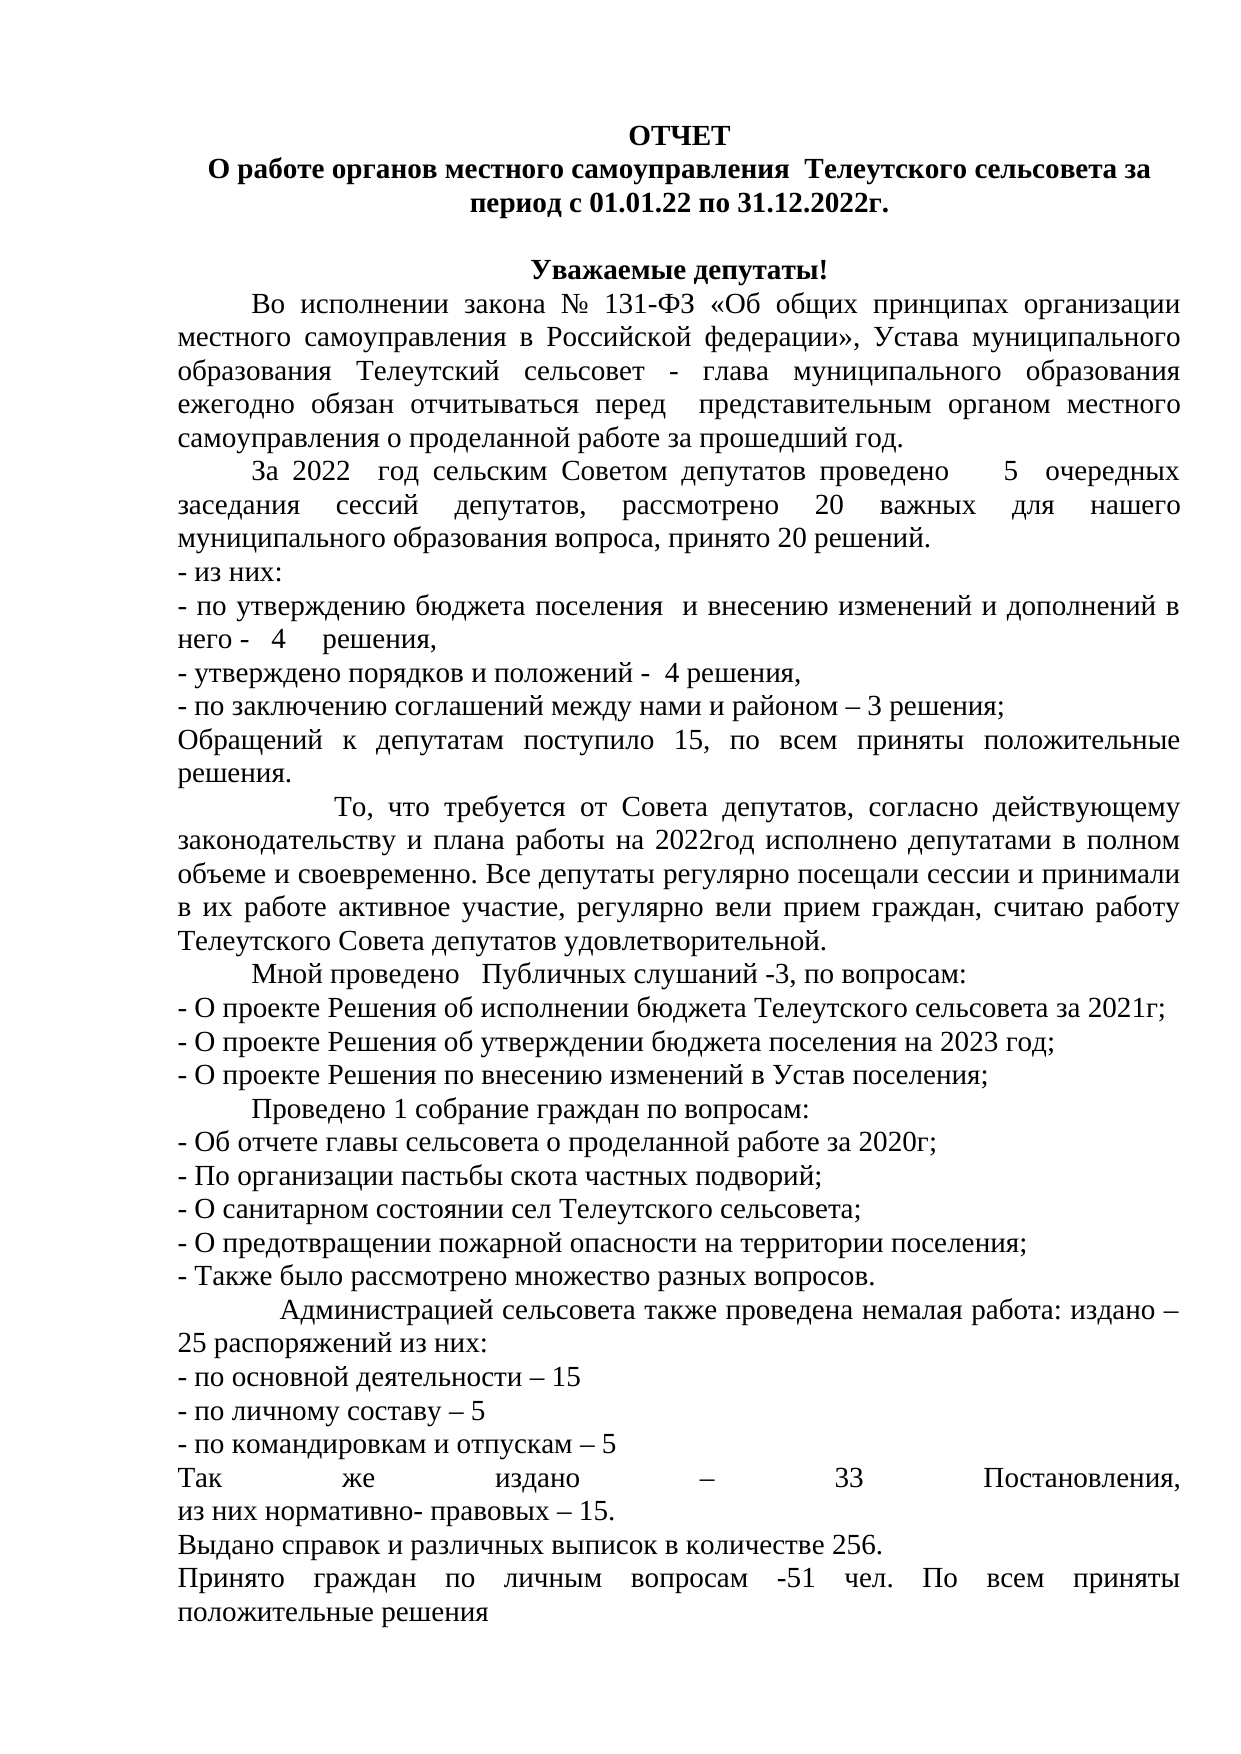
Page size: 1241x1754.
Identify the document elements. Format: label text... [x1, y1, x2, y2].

text Выдано справок и различных выписок в количестве 256. [177, 1527, 1181, 1560]
text Принято граждан по личным вопросам -51 чел. По всем приняты положительные решения [177, 1560, 1181, 1627]
text ОТЧЕТ [177, 118, 1181, 152]
text - по личному составу – 5 [177, 1393, 1181, 1426]
text То, что требуется от Совета депутатов, согласно действующему законодательству и плана работы на 2022год исполнено депутатами в полном объеме и своевременно. Все депутаты регулярно посещали сессии и принимали в их работе активное участие, регулярно вели прием граждан, считаю работу Телеутского Совета депутатов удовлетворительной. [177, 789, 1181, 957]
text Администрацией сельсовета также проведена немалая работа: издано – 25 распоряжений из них: [177, 1292, 1181, 1359]
text Уважаемые депутаты! [177, 252, 1181, 286]
text Проведено 1 собрание граждан по вопросам: [177, 1091, 1181, 1124]
text - утверждено порядков и положений - 4 решения, [177, 655, 1181, 688]
text Мной проведено Публичных слушаний -3, по вопросам: [177, 957, 1181, 990]
text - О проекте Решения об утверждении бюджета поселения на 2023 год; [177, 1024, 1181, 1057]
text О работе органов местного самоуправления Телеутского сельсовета за период с 01.01.22 по 31.12.2022г. [177, 152, 1181, 219]
text За 2022 год сельским Советом депутатов проведено 5 очередных заседания сессий депутатов, рассмотрено 20 важных для нашего муниципального образования вопроса, принято 20 решений. [177, 453, 1181, 554]
text - по командировкам и отпускам – 5 [177, 1426, 1181, 1460]
text Во исполнении закона № 131-ФЗ «Об общих принципах организации местного самоуправления в Российской федерации», Устава муниципального образования Телеутский сельсовет - глава муниципального образования ежегодно обязан отчитываться перед представительным органом местного самоуправления о проделанной работе за прошедший год. [177, 286, 1181, 453]
text - по утверждению бюджета поселения и внесению изменений и дополнений в него - 4 решения, [177, 588, 1181, 655]
text - Также было рассмотрено множество разных вопросов. [177, 1258, 1181, 1292]
text - по основной деятельности – 15 [177, 1359, 1181, 1393]
text - О предотвращении пожарной опасности на территории поселения; [177, 1225, 1181, 1258]
text - по заключению соглашений между нами и районом – 3 решения; [177, 688, 1181, 722]
text Так же издано – 33 Постановления, из них нормативно- правовых – 15. [177, 1460, 1181, 1527]
text - Об отчете главы сельсовета о проделанной работе за 2020г; [177, 1124, 1181, 1158]
text - По организации пастьбы скота частных подворий; [177, 1158, 1181, 1191]
text - О проекте Решения об исполнении бюджета Телеутского сельсовета за 2021г; [177, 990, 1181, 1024]
text - О проекте Решения по внесению изменений в Устав поселения; [177, 1057, 1181, 1091]
text - из них: [177, 554, 1181, 588]
text Обращений к депутатам поступило 15, по всем приняты положительные решения. [177, 722, 1181, 789]
text - О санитарном состоянии сел Телеутского сельсовета; [177, 1191, 1181, 1225]
